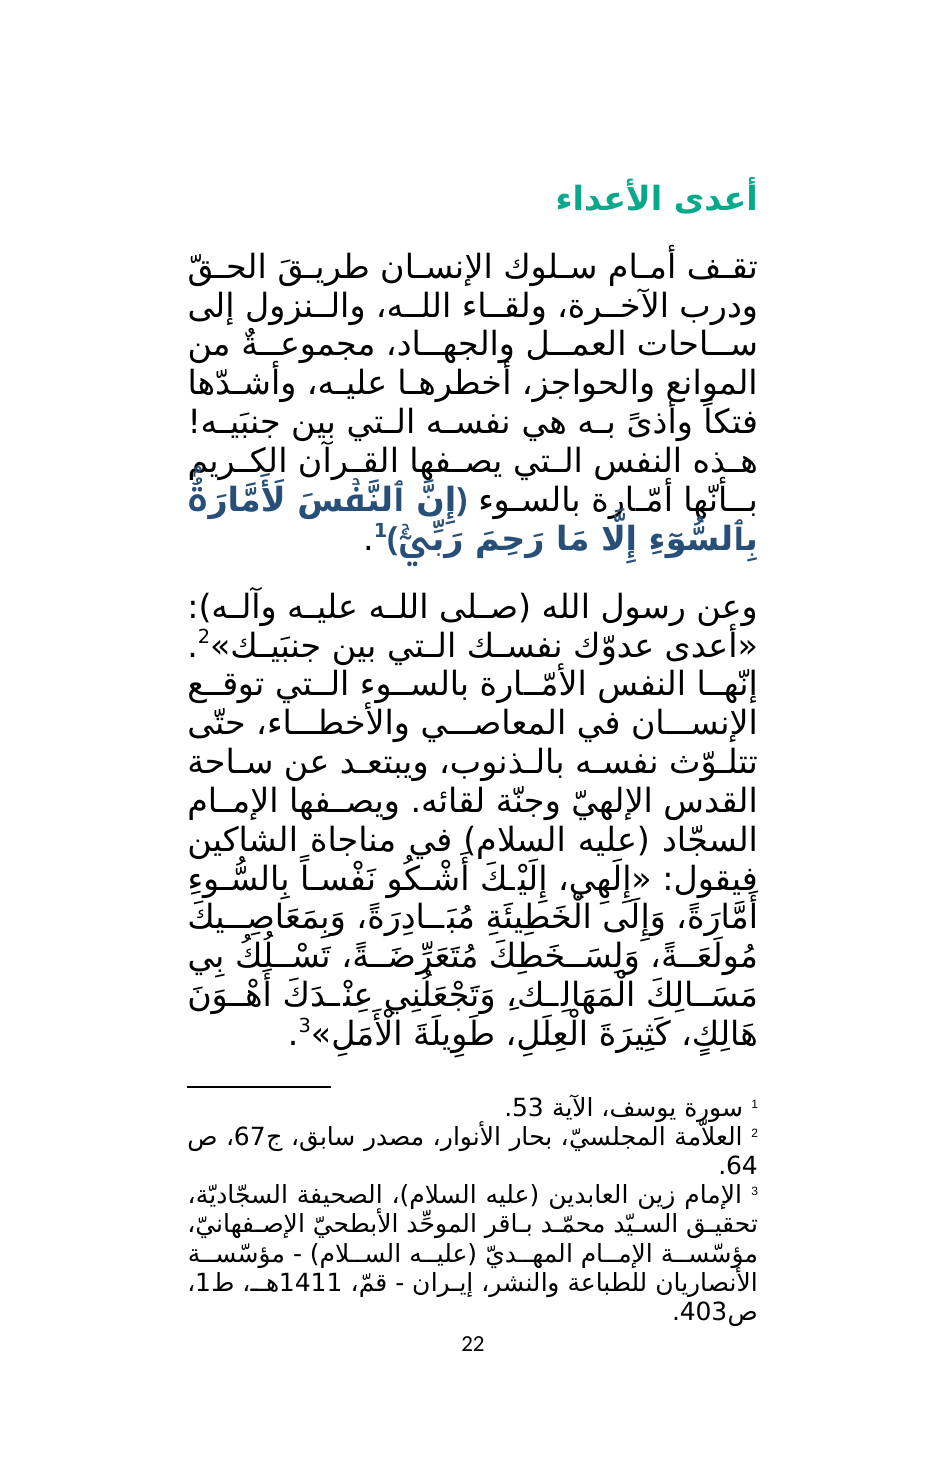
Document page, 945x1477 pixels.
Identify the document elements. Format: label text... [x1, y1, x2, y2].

text أعدى الأعداء [187, 179, 758, 218]
text تقف أمام سلوك الإنسان طريقَ الحقّ ودرب الآخرة، ولقاء الله، والنزول إلى ساحات العمل والجهاد، مجموعةٌ من الموانع والحواجز، أخطرها عليه، وأشدّها فتكاً وأذىً به هي نفسه التي بين جنبَيه! هذه النفس التي يصفها القرآن الكريم بـأنّها أمّارة بالسوء ﴿إِنَّ ٱلنَّفۡسَ لَأَمَّارَةُۢ بِٱلسُّوٓءِ إِلَّا مَا رَحِمَ رَبِّيٓۚ﴾. [187, 247, 758, 558]
text وعن رسول الله (صلى الله عليه وآله): «أعدى عدوّك نفسك التي بين جنبَيك». إنّها النفس الأمّارة بالسوء التي توقع الإنسان في المعاصي والأخطاء، حتّى تتلوّث نفسه بالذنوب، ويبتعد عن ساحة القدس الإلهيّ وجنّة لقائه. ويصفها الإمام السجّاد (عليه السلام) في مناجاة الشاكين فيقول: «إِلَهِي، إِلَيْكَ‏ أَشْكُو نَفْساً بِالسُّوءِ أَمَّارَةً، وَإِلَى الْخَطِيئَةِ مُبَادِرَةً، وَبِمَعَاصِيكَ مُولَعَةً، وَلِسَخَطِكَ مُتَعَرِّضَةً، تَسْلُكُ بِي مَسَالِكَ الْمَهَالِك،ِ وَتَجْعَلُنِي عِنْدَكَ أَهْوَنَ هَالِكٍ، كَثِيرَةَ الْعِلَلِ، طَوِيلَةَ الْأَمَلِ». [187, 587, 758, 1053]
